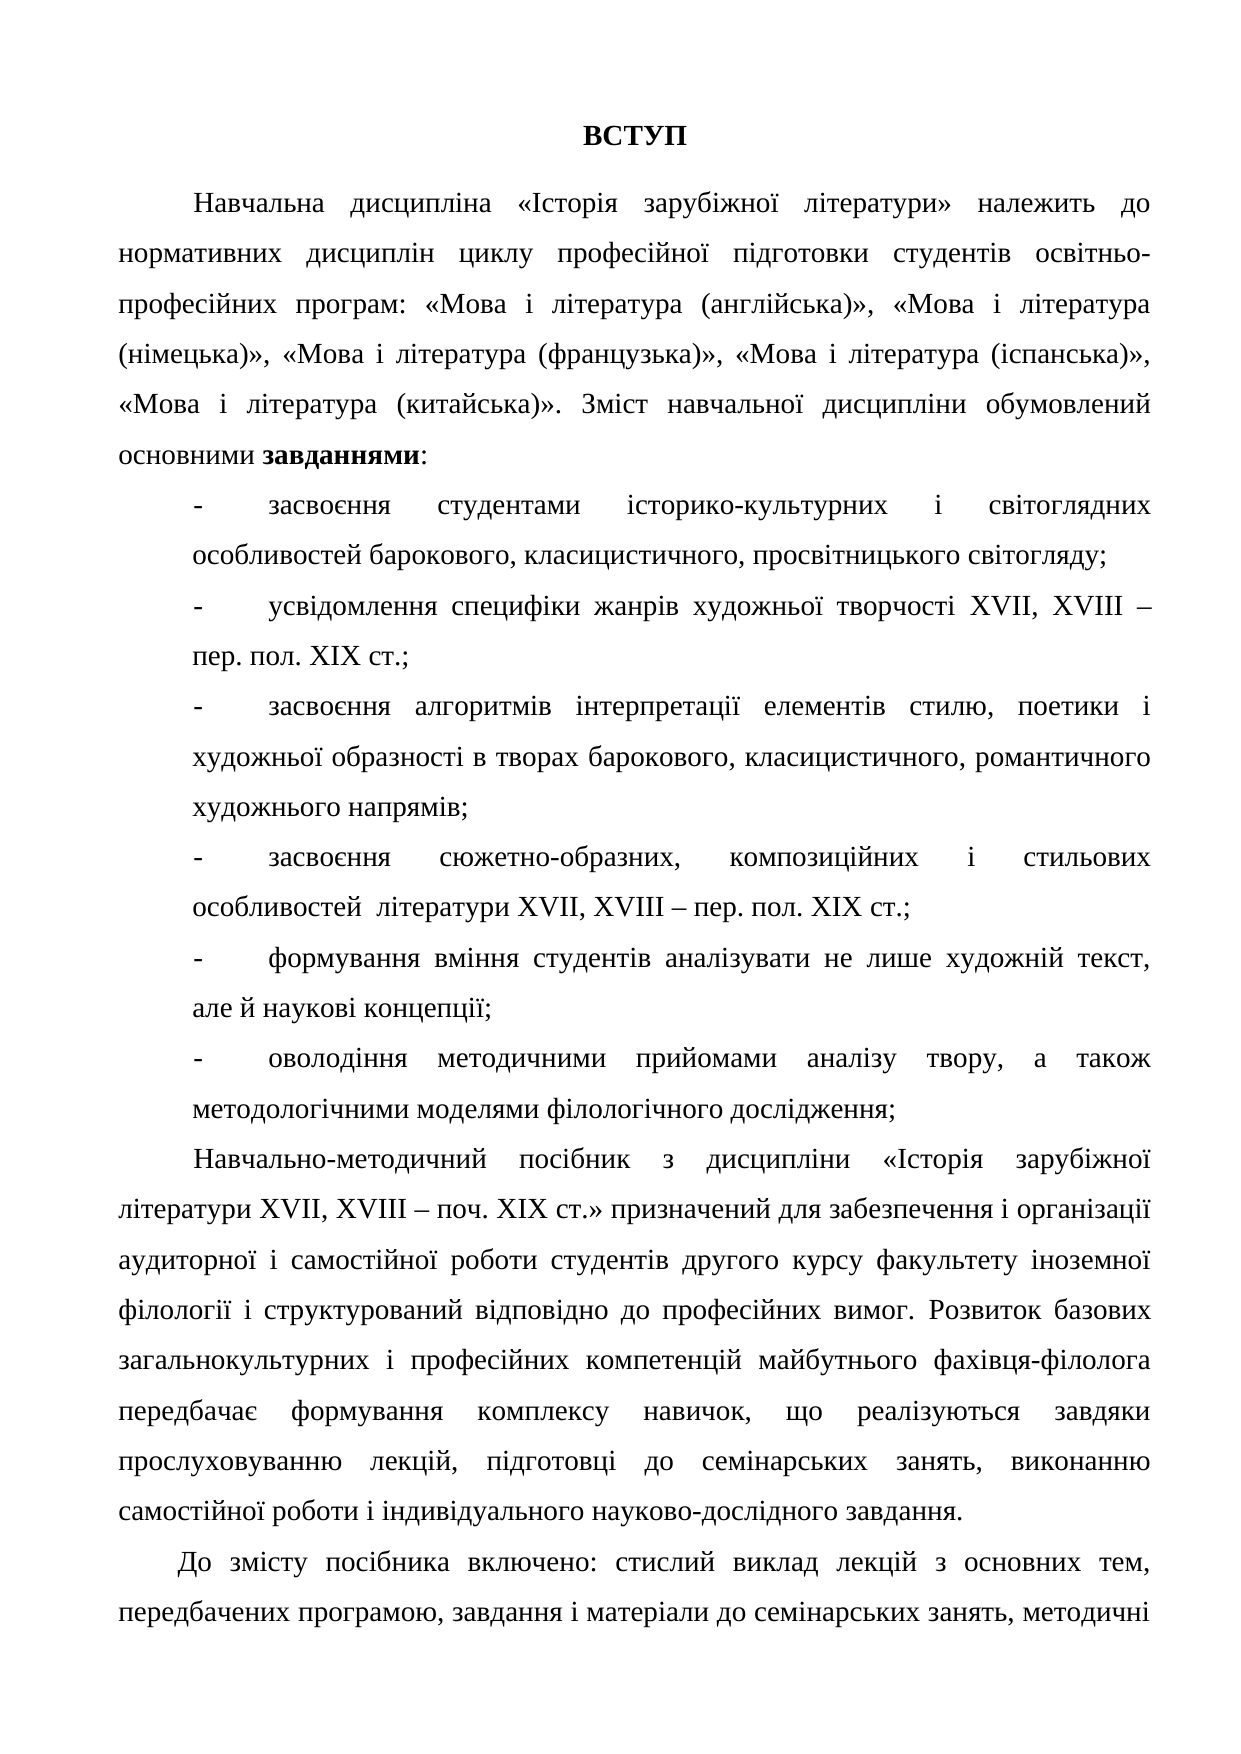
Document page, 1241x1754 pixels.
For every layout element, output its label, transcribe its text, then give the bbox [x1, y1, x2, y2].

list засвоєння алгоритмів інтерпретації елементів стилю, поетики і художньої образності в творах барокового, класицистичного, романтичного художнього напрямів; [192, 688, 1152, 822]
list засвоєння студентами історико-культурних і світоглядних особливостей барокового, класицистичного, просвітницького світогляду; [192, 487, 1152, 571]
text Навчально-методичний посібник з дисципліни «Історія зарубіжної літератури XVII, XVIII – поч. ХІХ ст.» призначений для забезпечення і організації аудиторної і самостійної роботи студентів другого курсу факультету іноземної філології і структурований відповідно до професійних вимог. Розвиток базових загальнокультурних і професійних компетенцій майбутнього фахівця-філолога передбачає формування комплексу навичок, що реалізуються завдяки прослуховуванню лекцій, підготовці до семінарських занять, виконанню самостійної роботи і індивідуального науково-дослідного завдання. [118, 1141, 1152, 1527]
list усвідомлення специфіки жанрів художньої творчості XVII, XVIII – пер. пол. XIX ст.; [192, 588, 1152, 672]
text Навчальна дисципліна «Історія зарубіжної літератури» належить до нормативних дисциплін циклу професійної підготовки студентів освітньо-професійних програм: «Мова і література (англійська)», «Мова і література (німецька)», «Мова і література (французька)», «Мова і література (іспанська)», «Мова і література (китайська)». Зміст навчальної дисципліни обумовлений основними завданнями: [118, 185, 1152, 470]
list оволодіння методичними прийомами аналізу твору, а також методологічними моделями філологічного дослідження; [192, 1041, 1152, 1124]
list засвоєння сюжетно-образних, композиційних і стильових особливостей літератури XVII, XVIII – пер. пол. XIX ст.; [192, 839, 1152, 923]
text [118, 1544, 1152, 1627]
list формування вміння студентів аналізувати не лише художній текст, але й наукові концепції; [192, 940, 1152, 1024]
text ВСТУП [118, 118, 1152, 152]
